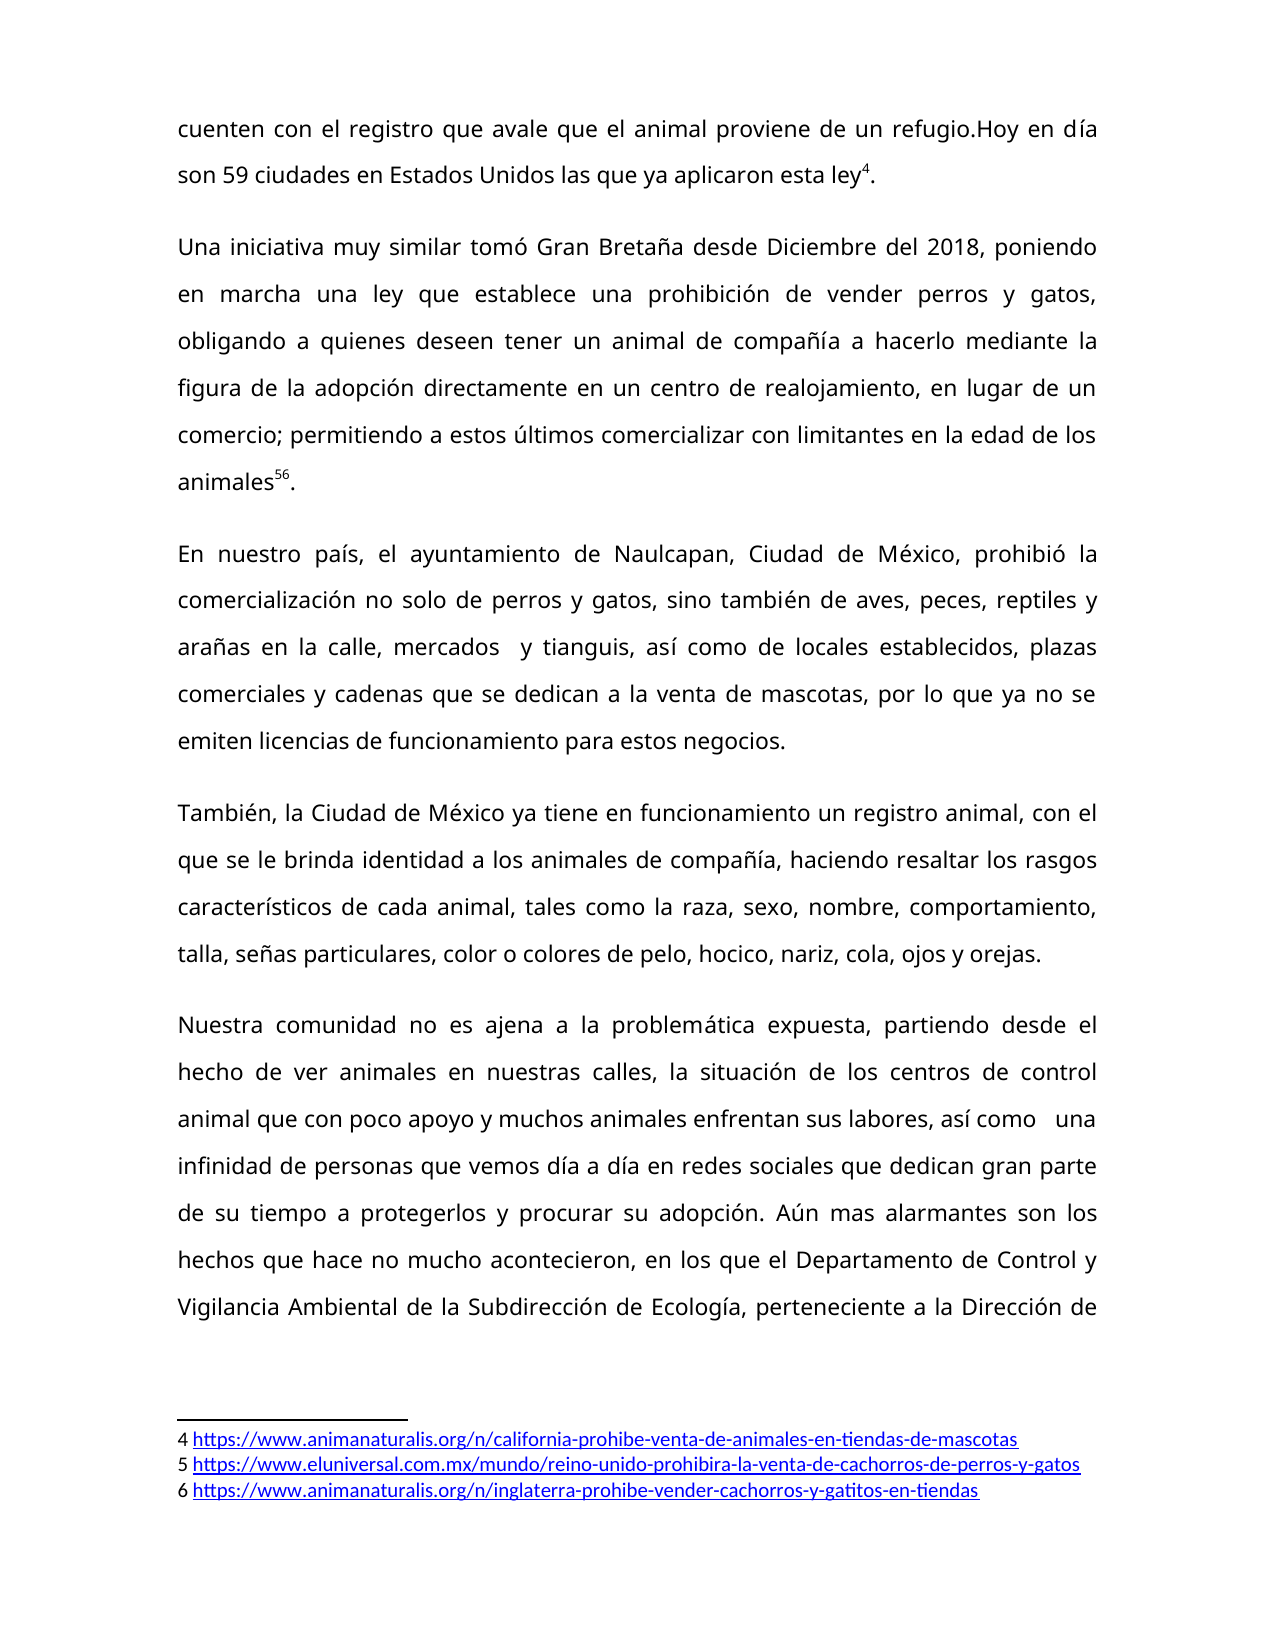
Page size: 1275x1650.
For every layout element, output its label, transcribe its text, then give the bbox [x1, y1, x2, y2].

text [177, 112, 1098, 191]
text También, la Ciudad de México ya tiene en funcionamiento un registro animal, con el que se le brinda identidad a los animales de compañía, haciendo resaltar los rasgos característicos de cada animal, tales como la raza, sexo, nombre, comportamiento, talla, señas particulares, color o colores de pelo, hocico, nariz, cola, ojos y orejas. [177, 797, 1098, 969]
text En nuestro país, el ayuntamiento de Naulcapan, Ciudad de México, prohibió la comercialización no solo de perros y gatos, sino también de aves, peces, reptiles y arañas en la calle, mercados y tianguis, así como de locales establecidos, plazas comerciales y cadenas que se dedican a la venta de mascotas, por lo que ya no se emiten licencias de funcionamiento para estos negocios. [177, 537, 1098, 756]
text Una iniciativa muy similar tomó Gran Bretaña desde Diciembre del 2018, poniendo en marcha una ley que establece una prohibición de vender perros y gatos, obligando a quienes deseen tener un animal de compañía a hacerlo mediante la figura de la adopción directamente en un centro de realojamiento, en lugar de un comercio; permitiendo a estos últimos comercializar con limitantes en la edad de los animales. [177, 231, 1098, 497]
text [177, 1009, 1098, 1322]
